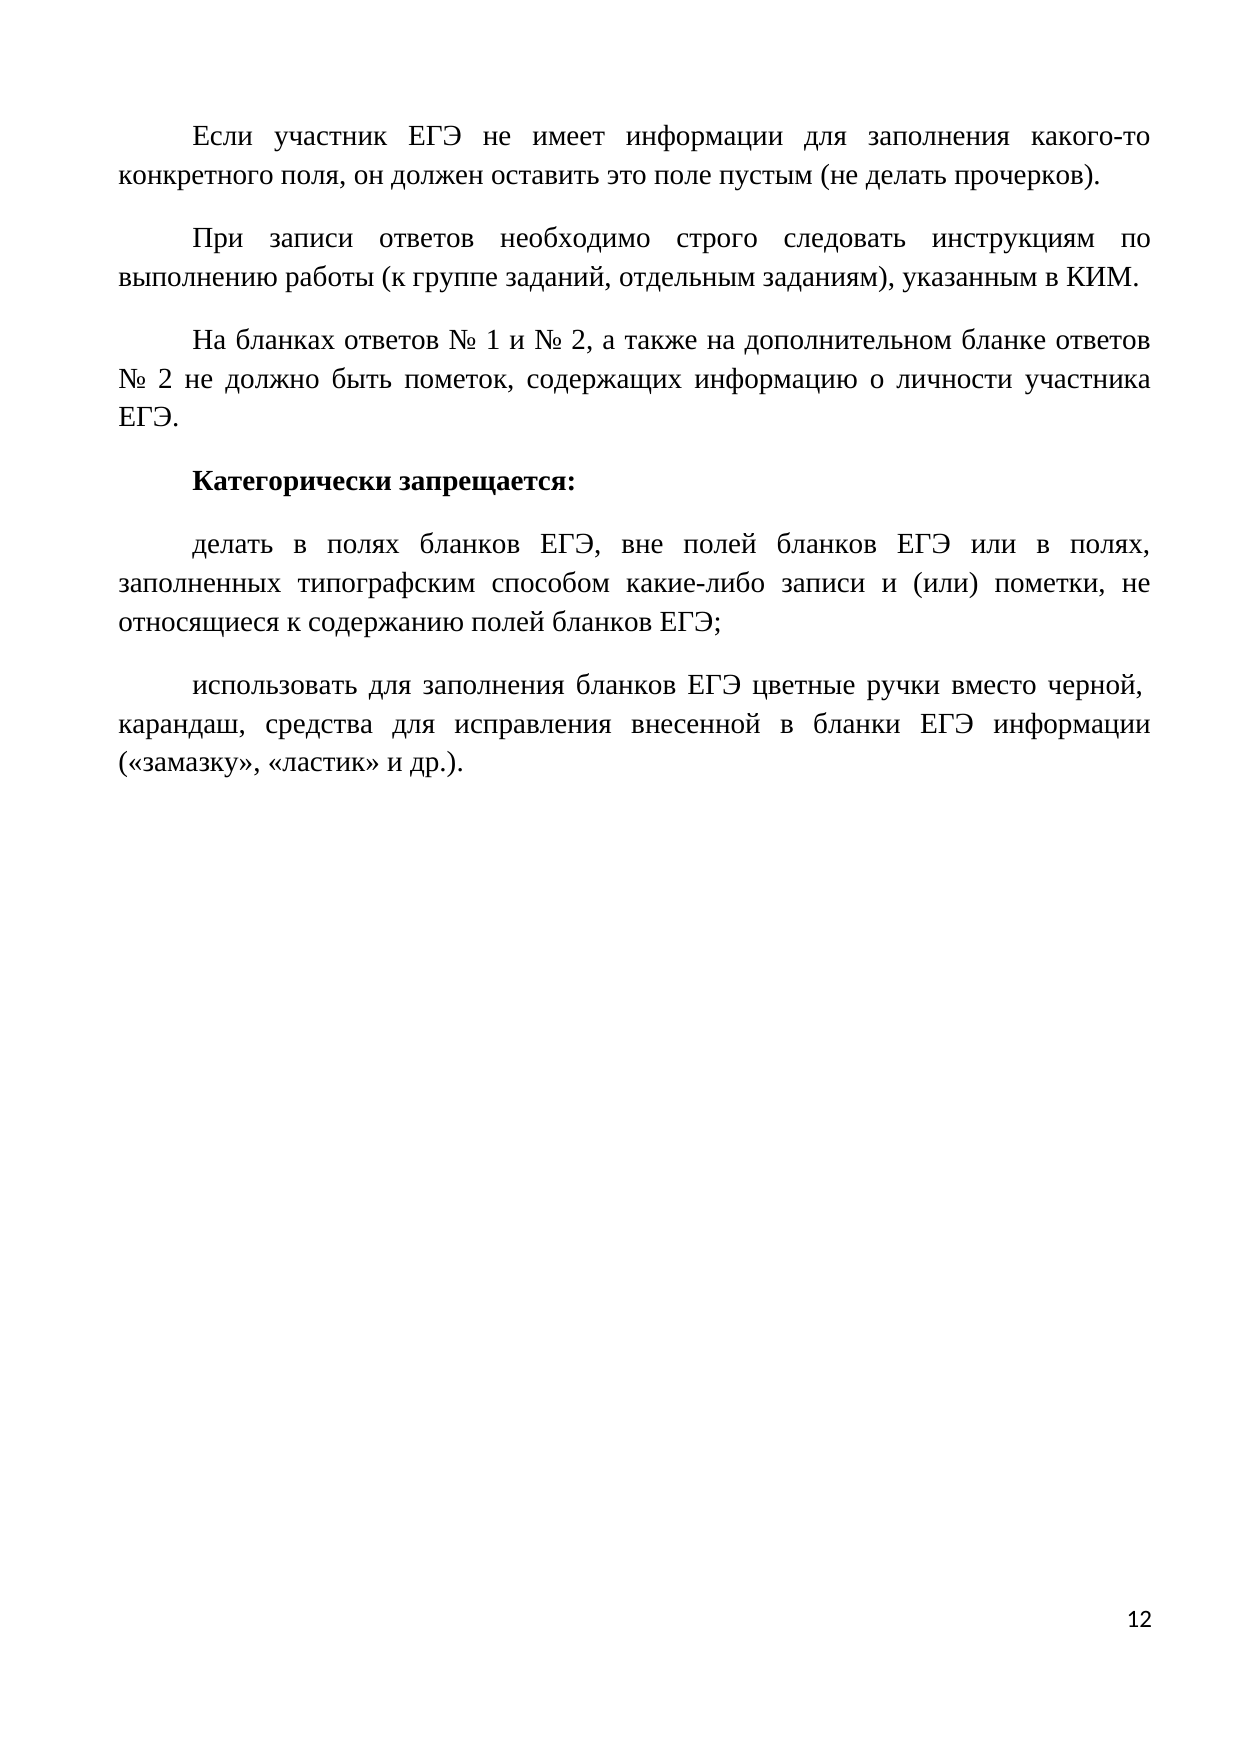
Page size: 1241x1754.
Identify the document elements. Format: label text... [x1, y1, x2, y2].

text делать в полях бланков ЕГЭ, вне полей бланков ЕГЭ или в полях, заполненных типографским способом какие-либо записи и (или) пометки, не относящиеся к содержанию полей бланков ЕГЭ; [118, 527, 1152, 637]
text Если участник ЕГЭ не имеет информации для заполнения какого-то конкретного поля, он должен оставить это поле пустым (не делать прочерков). [118, 118, 1152, 190]
text использовать для заполнения бланков ЕГЭ цветные ручки вместо черной, карандаш, средства для исправления внесенной в бланки ЕГЭ информации («замазку», «ластик» и др.). [118, 667, 1152, 778]
text На бланках ответов № 1 и № 2, а также на дополнительном бланке ответов № 2 не должно быть пометок, содержащих информацию о личности участника ЕГЭ. [118, 322, 1152, 433]
text При записи ответов необходимо строго следовать инструкциям по выполнению работы (к группе заданий, отдельным заданиям), указанным в КИМ. [118, 220, 1152, 292]
text Категорически запрещается: [118, 463, 1152, 497]
